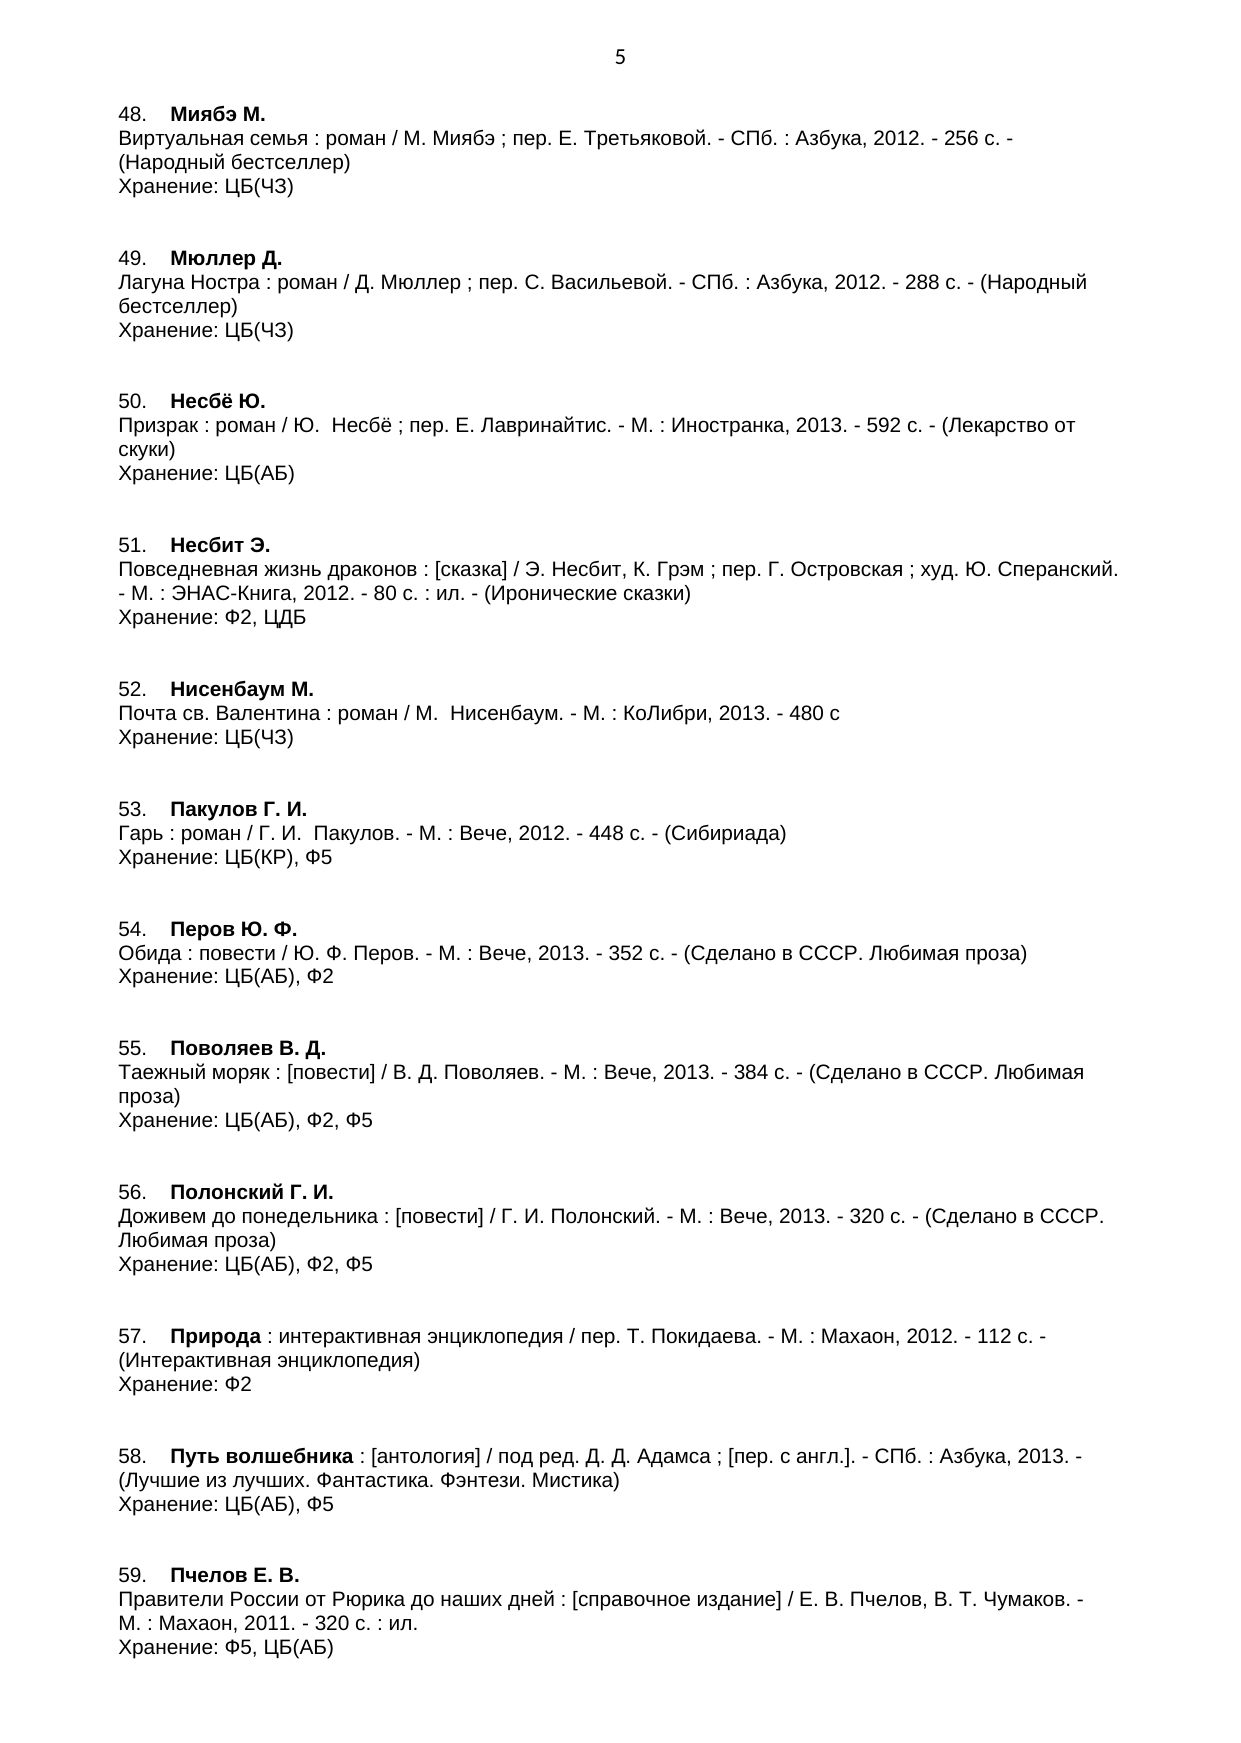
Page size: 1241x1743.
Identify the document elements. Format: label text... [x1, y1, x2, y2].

text Хранение: ЦБ(ЧЗ) [118, 725, 1122, 749]
text 49. Мюллер Д. [118, 246, 1122, 269]
text Хранение: ЦБ(АБ), Ф2 [118, 964, 1122, 988]
text Хранение: ЦБ(ЧЗ) [118, 317, 1122, 341]
text Гарь : роман / Г. И. Пакулов. - М. : Вече, 2012. - 448 с. - (Сибириада) [118, 821, 1122, 844]
text Хранение: Ф5, ЦБ(АБ) [118, 1635, 1122, 1659]
text Хранение: ЦБ(ЧЗ) [118, 174, 1122, 198]
text Почта св. Валентина : роман / М. Нисенбаум. - М. : КоЛибри, 2013. - 480 с [118, 701, 1122, 725]
text Доживем до понедельника : [повести] / Г. И. Полонский. - М. : Вече, 2013. - 320 с. - (Сделано в СССР. Любимая проза) [118, 1204, 1122, 1252]
text Хранение: ЦБ(АБ), Ф2, Ф5 [118, 1252, 1122, 1276]
text Хранение: ЦБ(КР), Ф5 [118, 844, 1122, 868]
text 51. Несбит Э. [118, 533, 1122, 557]
text Обида : повести / Ю. Ф. Перов. - М. : Вече, 2013. - 352 с. - (Сделано в СССР. Любимая проза) [118, 940, 1122, 964]
text Лагуна Ностра : роман / Д. Мюллер ; пер. С. Васильевой. - СПб. : Азбука, 2012. - 288 с. - (Народный бестселлер) [118, 269, 1122, 317]
text Призрак : роман / Ю. Несбё ; пер. Е. Лавринайтис. - М. : Иностранка, 2013. - 592 с. - (Лекарство от скуки) [118, 413, 1122, 461]
text Виртуальная семья : роман / М. Миябэ ; пер. Е. Третьяковой. - СПб. : Азбука, 2012. - 256 с. - (Народный бестселлер) [118, 126, 1122, 174]
text 57. Природа : интерактивная энциклопедия / пер. Т. Покидаева. - М. : Махаон, 2012. - 112 с. - (Интерактивная энциклопедия) [118, 1324, 1122, 1372]
text 56. Полонский Г. И. [118, 1180, 1122, 1204]
text 54. Перов Ю. Ф. [118, 916, 1122, 940]
text 52. Нисенбаум М. [118, 677, 1122, 701]
text 53. Пакулов Г. И. [118, 797, 1122, 821]
text Хранение: Ф2 [118, 1372, 1122, 1396]
text Хранение: ЦБ(АБ), Ф5 [118, 1491, 1122, 1515]
text 58. Путь волшебника : [антология] / под ред. Д. Д. Адамса ; [пер. с англ.]. - СПб. : Азбука, 2013. - (Лучшие из лучших. Фантастика. Фэнтези. Мистика) [118, 1443, 1122, 1491]
text 48. Миябэ М. [118, 102, 1122, 126]
text Таежный моряк : [повести] / В. Д. Поволяев. - М. : Вече, 2013. - 384 с. - (Сделано в СССР. Любимая проза) [118, 1060, 1122, 1108]
text Повседневная жизнь драконов : [сказка] / Э. Несбит, К. Грэм ; пер. Г. Островская ; худ. Ю. Сперанский. - М. : ЭНАС-Книга, 2012. - 80 с. : ил. - (Иронические сказки) [118, 557, 1122, 605]
text Хранение: Ф2, ЦДБ [118, 605, 1122, 629]
text Хранение: ЦБ(АБ), Ф2, Ф5 [118, 1108, 1122, 1132]
text Правители России от Рюрика до наших дней : [справочное издание] / Е. В. Пчелов, В. Т. Чумаков. - М. : Махаон, 2011. - 320 с. : ил. [118, 1587, 1122, 1635]
text 59. Пчелов Е. В. [118, 1563, 1122, 1587]
text 55. Поволяев В. Д. [118, 1036, 1122, 1060]
text 50. Несбё Ю. [118, 389, 1122, 413]
text Хранение: ЦБ(АБ) [118, 461, 1122, 485]
